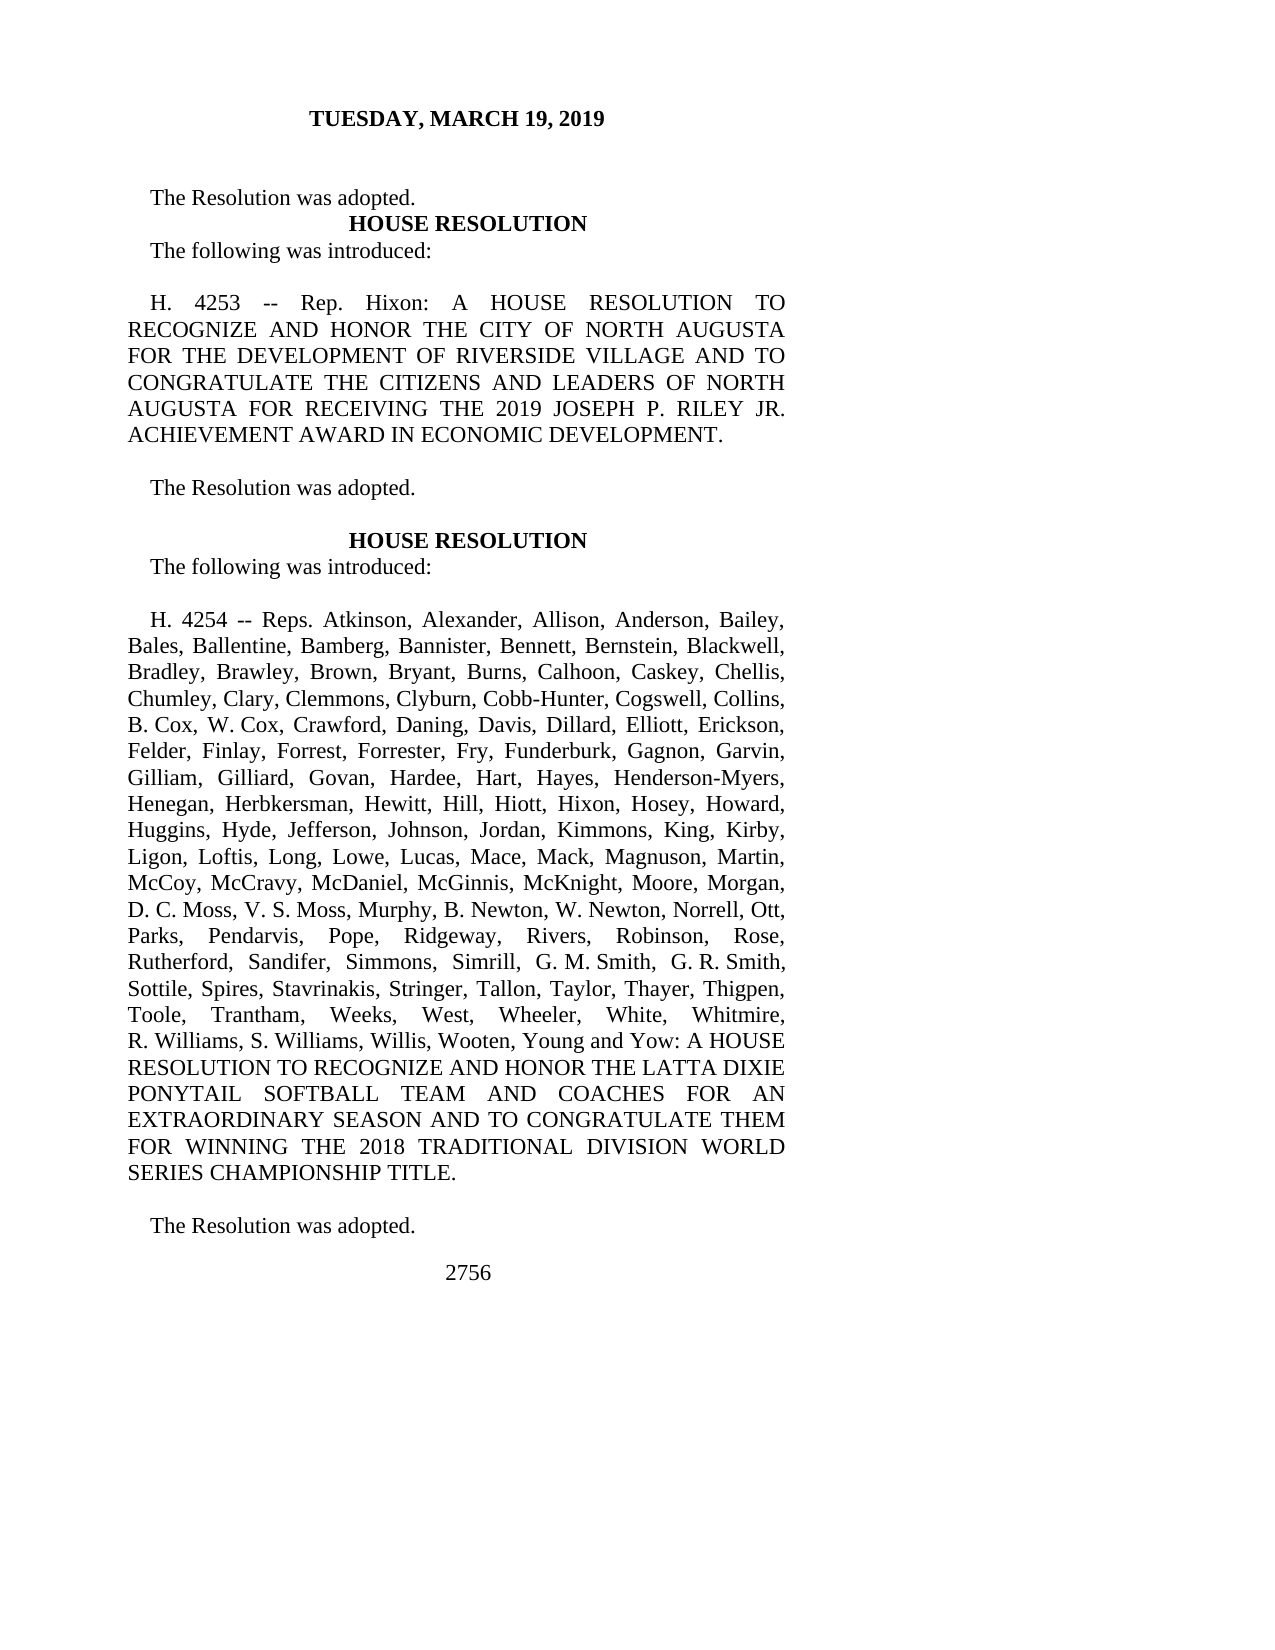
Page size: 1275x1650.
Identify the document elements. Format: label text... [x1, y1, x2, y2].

text The Resolution was adopted. [127, 1212, 786, 1238]
text The following was introduced: [127, 553, 786, 579]
text The following was introduced: [127, 237, 786, 263]
text H. 4253 -- Rep. Hixon: A HOUSE RESOLUTION TO RECOGNIZE AND HONOR THE CITY OF NORTH AUGUSTA FOR THE DEVELOPMENT OF RIVERSIDE VILLAGE AND TO CONGRATULATE THE CITIZENS AND LEADERS OF NORTH AUGUSTA FOR RECEIVING THE 2019 JOSEPH P. RILEY JR. ACHIEVEMENT AWARD IN ECONOMIC DEVELOPMENT. [127, 289, 786, 448]
text The Resolution was adopted. [127, 474, 786, 500]
text The Resolution was adopted. [127, 184, 786, 210]
text HOUSE RESOLUTION [127, 210, 786, 237]
text H. 4254 -- Reps. Atkinson, Alexander, Allison, Anderson, Bailey, Bales, Ballentine, Bamberg, Bannister, Bennett, Bernstein, Blackwell, Bradley, Brawley, Brown, Bryant, Burns, Calhoon, Caskey, Chellis, Chumley, Clary, Clemmons, Clyburn, Cobb-Hunter, Cogswell, Collins, B. Cox, W. Cox, Crawford, Daning, Davis, Dillard, Elliott, Erickson, Felder, Finlay, Forrest, Forrester, Fry, Funderburk, Gagnon, Garvin, Gilliam, Gilliard, Govan, Hardee, Hart, Hayes, Henderson-Myers, Henegan, Herbkersman, Hewitt, Hill, Hiott, Hixon, Hosey, Howard, Huggins, Hyde, Jefferson, Johnson, Jordan, Kimmons, King, Kirby, Ligon, Loftis, Long, Lowe, Lucas, Mace, Mack, Magnuson, Martin, McCoy, McCravy, McDaniel, McGinnis, McKnight, Moore, Morgan, D. C. Moss, V. S. Moss, Murphy, B. Newton, W. Newton, Norrell, Ott, Parks, Pendarvis, Pope, Ridgeway, Rivers, Robinson, Rose, Rutherford, Sandifer, Simmons, Simrill, G. M. Smith, G. R. Smith, Sottile, Spires, Stavrinakis, Stringer, Tallon, Taylor, Thayer, Thigpen, Toole, Trantham, Weeks, West, Wheeler, White, Whitmire, R. Williams, S. Williams, Willis, Wooten, Young and Yow: A HOUSE RESOLUTION TO RECOGNIZE AND HONOR THE LATTA DIXIE PONYTAIL SOFTBALL TEAM AND COACHES FOR AN EXTRAORDINARY SEASON AND TO CONGRATULATE THEM FOR WINNING THE 2018 TRADITIONAL DIVISION WORLD SERIES CHAMPIONSHIP TITLE. [127, 606, 786, 1186]
text HOUSE RESOLUTION [127, 527, 786, 553]
